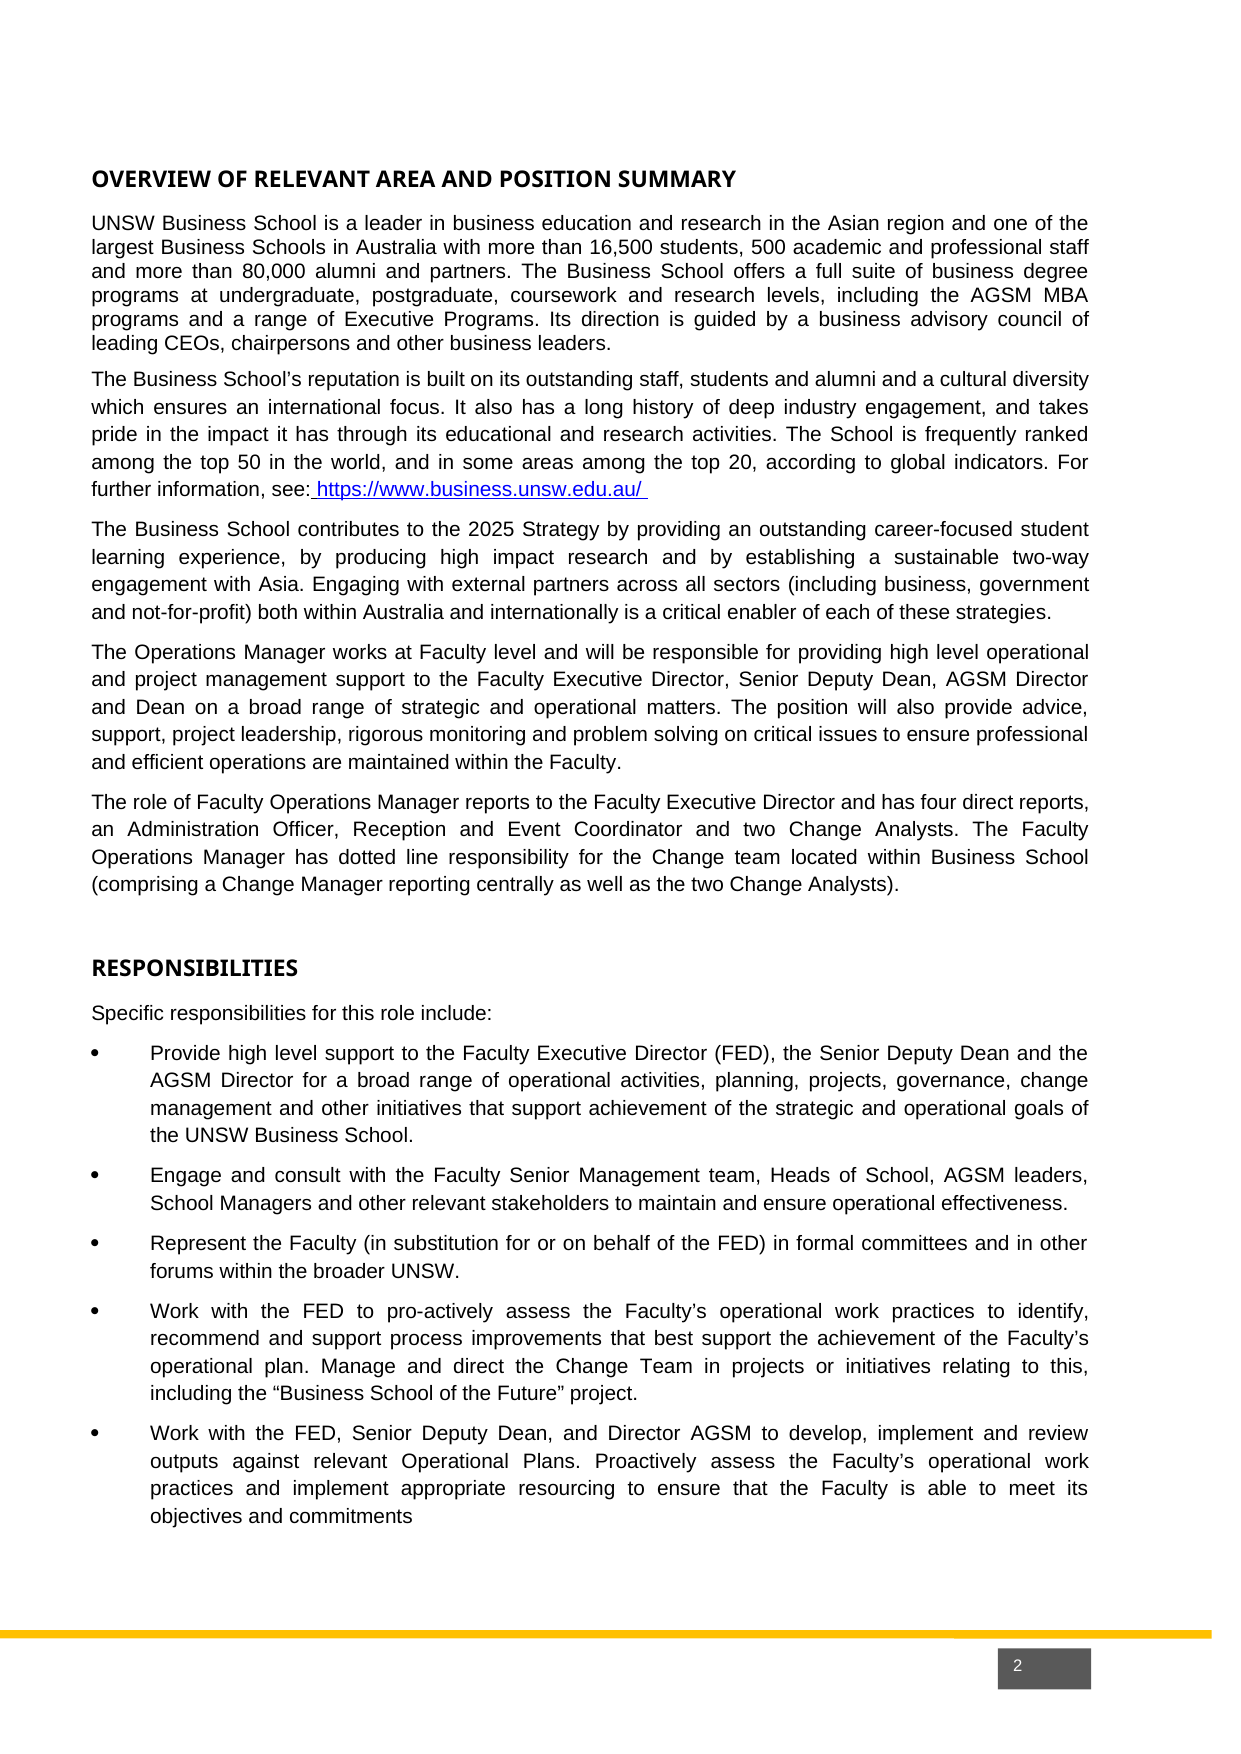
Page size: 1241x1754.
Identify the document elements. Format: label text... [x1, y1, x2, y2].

subtitle The Business School’s reputation is built on its outstanding staff, students and alumni and a cultural diversity which ensures an international focus. It also has a long history of deep industry engagement, and takes pride in the impact it has through its educational and research activities. The School is frequently ranked among the top 50 in the world, and in some areas among the top 20, according to global indicators. For further information, see: https://www.business.unsw.edu.au/ [91, 367, 1090, 501]
text The role of Faculty Operations Manager reports to the Faculty Executive Director and has four direct reports, an Administration Officer, Reception and Event Coordinator and two Change Analysts. The Faculty Operations Manager has dotted line responsibility for the Change team located within Business School (comprising a Change Manager reporting centrally as well as the two Change Analysts). [91, 790, 1090, 896]
list Work with the FED, Senior Deputy Dean, and Director AGSM to develop, implement and review outputs against relevant Operational Plans. Proactively assess the Faculty’s operational work practices and implement appropriate resourcing to ensure that the Faculty is able to meet its objectives and commitments [91, 1421, 1090, 1528]
text The Business School contributes to the 2025 Strategy by providing an outstanding career-focused student learning experience, by producing high impact research and by establishing a sustainable two-way engagement with Asia. Engaging with external partners across all sectors (including business, government and not-for-profit) both within Australia and internationally is a critical enabler of each of these strategies. [91, 517, 1090, 624]
text UNSW Business School is a leader in business education and research in the Asian region and one of the largest Business Schools in Australia with more than 16,500 students, 500 academic and professional staff and more than 80,000 alumni and partners. The Business School offers a full suite of business degree programs at undergraduate, postgraduate, coursework and research levels, including the AGSM MBA programs and a range of Executive Programs. Its direction is guided by a business advisory council of leading CEOs, chairpersons and other business leaders. [91, 211, 1090, 355]
list Represent the Faculty (in substitution for or on behalf of the FED) in formal committees and in other forums within the broader UNSW. [91, 1231, 1090, 1282]
text Specific responsibilities for this role include: [91, 1001, 1124, 1024]
list Work with the FED to pro-actively assess the Faculty’s operational work practices to identify, recommend and support process improvements that best support the achievement of the Faculty’s operational plan. Manage and direct the Change Team in projects or initiatives relating to this, including the “Business School of the Future” project. [91, 1298, 1090, 1405]
list Provide high level support to the Faculty Executive Director (FED), the Senior Deputy Dean and the AGSM Director for a broad range of operational activities, planning, projects, governance, change management and other initiatives that support achievement of the strategic and operational goals of the UNSW Business School. [91, 1041, 1090, 1147]
subtitle OVERVIEW OF RELEVANT AREA AND POSITION SUMMARY [91, 162, 1090, 194]
list Engage and consult with the Faculty Senior Management team, Heads of School, AGSM leaders, School Managers and other relevant stakeholders to maintain and ensure operational effectiveness. [91, 1163, 1090, 1215]
subtitle RESPONSIBILITIES [91, 952, 1090, 983]
text The Operations Manager works at Faculty level and will be responsible for providing high level operational and project management support to the Faculty Executive Director, Senior Deputy Dean, AGSM Director and Dean on a broad range of strategic and operational matters. The position will also provide advice, support, project leadership, rigorous monitoring and problem solving on critical issues to ensure professional and efficient operations are maintained within the Faculty. [91, 640, 1090, 774]
